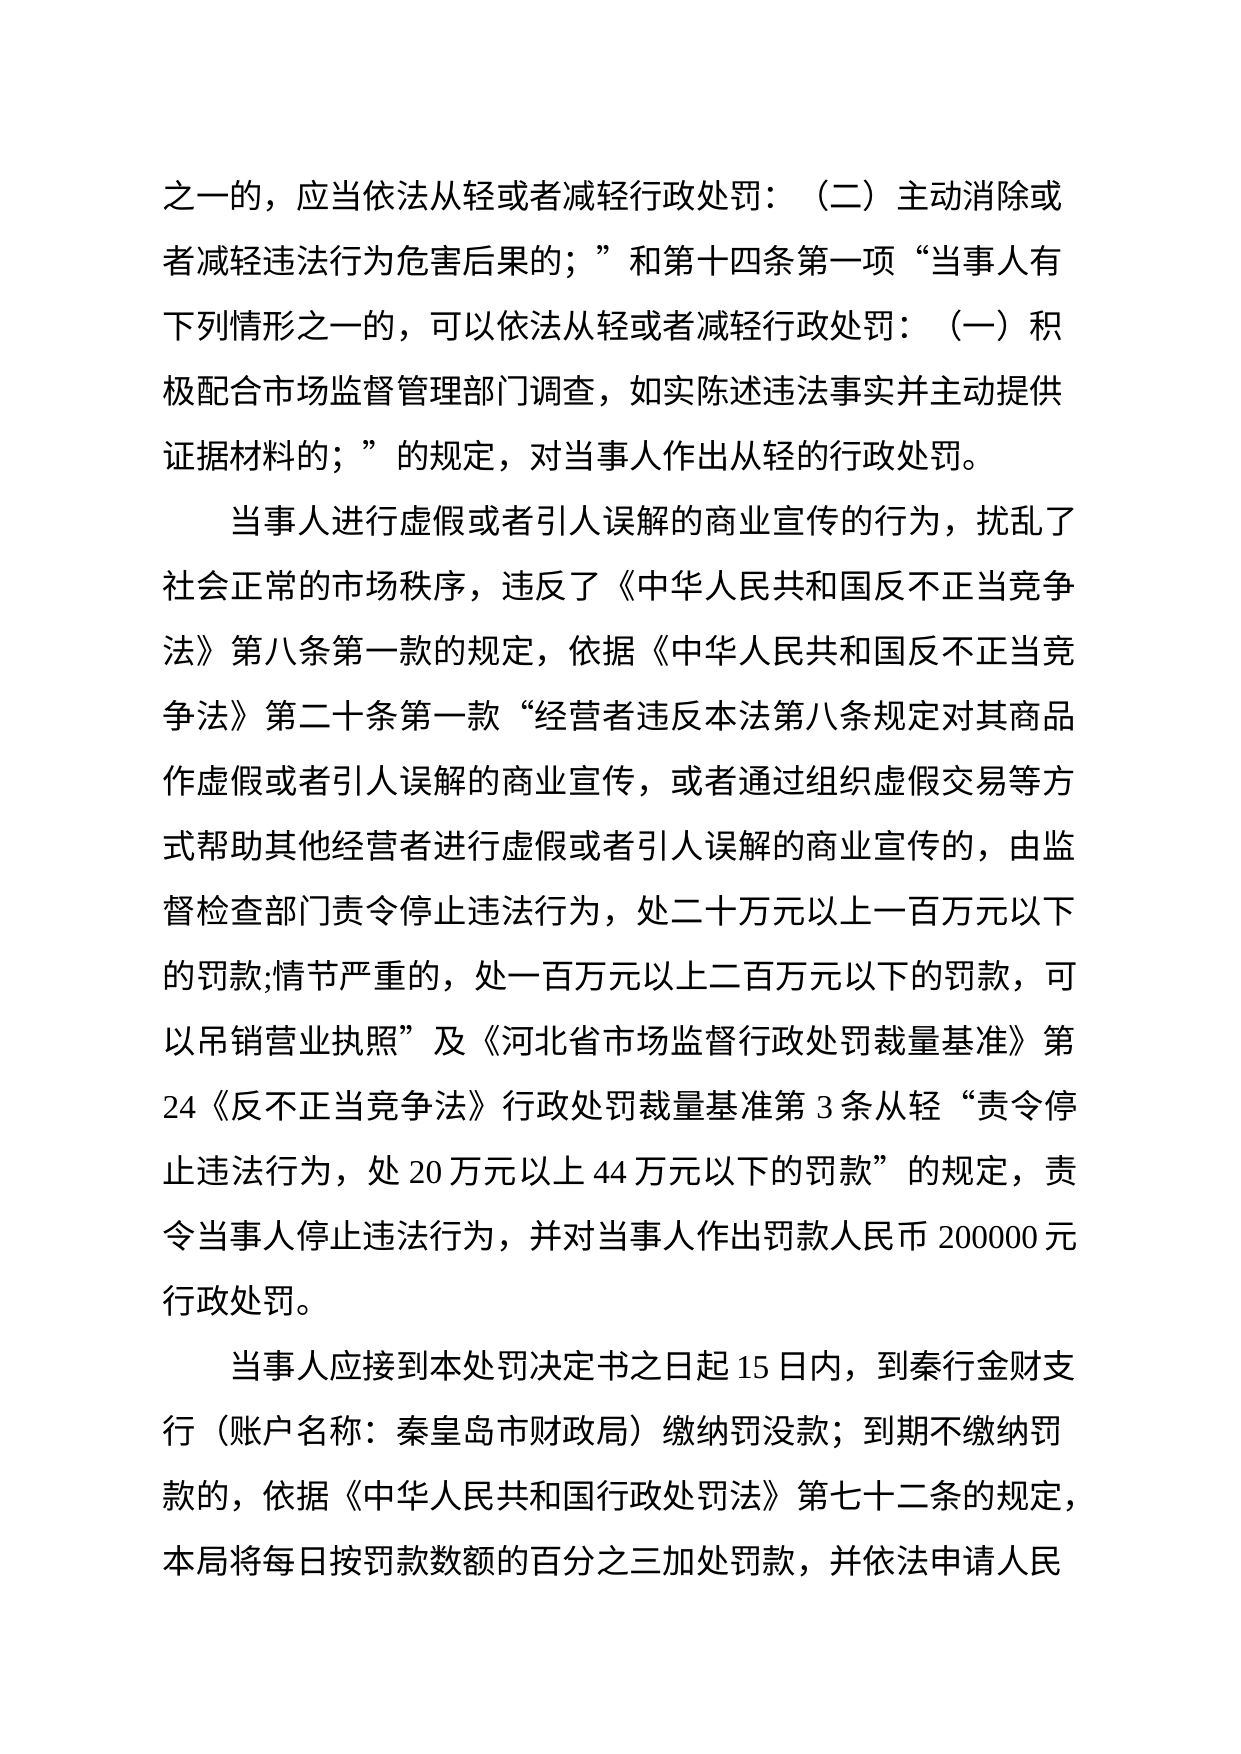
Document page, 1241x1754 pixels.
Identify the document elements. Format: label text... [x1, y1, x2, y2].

text 当事人进行虚假或者引人误解的商业宣传的行为，扰乱了社会正常的市场秩序，违反了《中华人民共和国反不正当竞争法》第八条第一款的规定，依据《中华人民共和国反不正当竞争法》第二十条第一款“经营者违反本法第八条规定对其商品作虚假或者引人误解的商业宣传，或者通过组织虚假交易等方式帮助其他经营者进行虚假或者引人误解的商业宣传的，由监督检查部门责令停止违法行为，处二十万元以上一百万元以下的罚款;情节严重的，处一百万元以上二百万元以下的罚款，可以吊销营业执照”及《河北省市场监督行政处罚裁量基准》第24《反不正当竞争法》行政处罚裁量基准第3条从轻“责令停止违法行为，处20万元以上44万元以下的罚款”的规定，责令当事人停止违法行为，并对当事人作出罚款人民币200000元行政处罚。 [162, 487, 1078, 1332]
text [162, 1332, 1078, 1592]
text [162, 162, 1078, 487]
